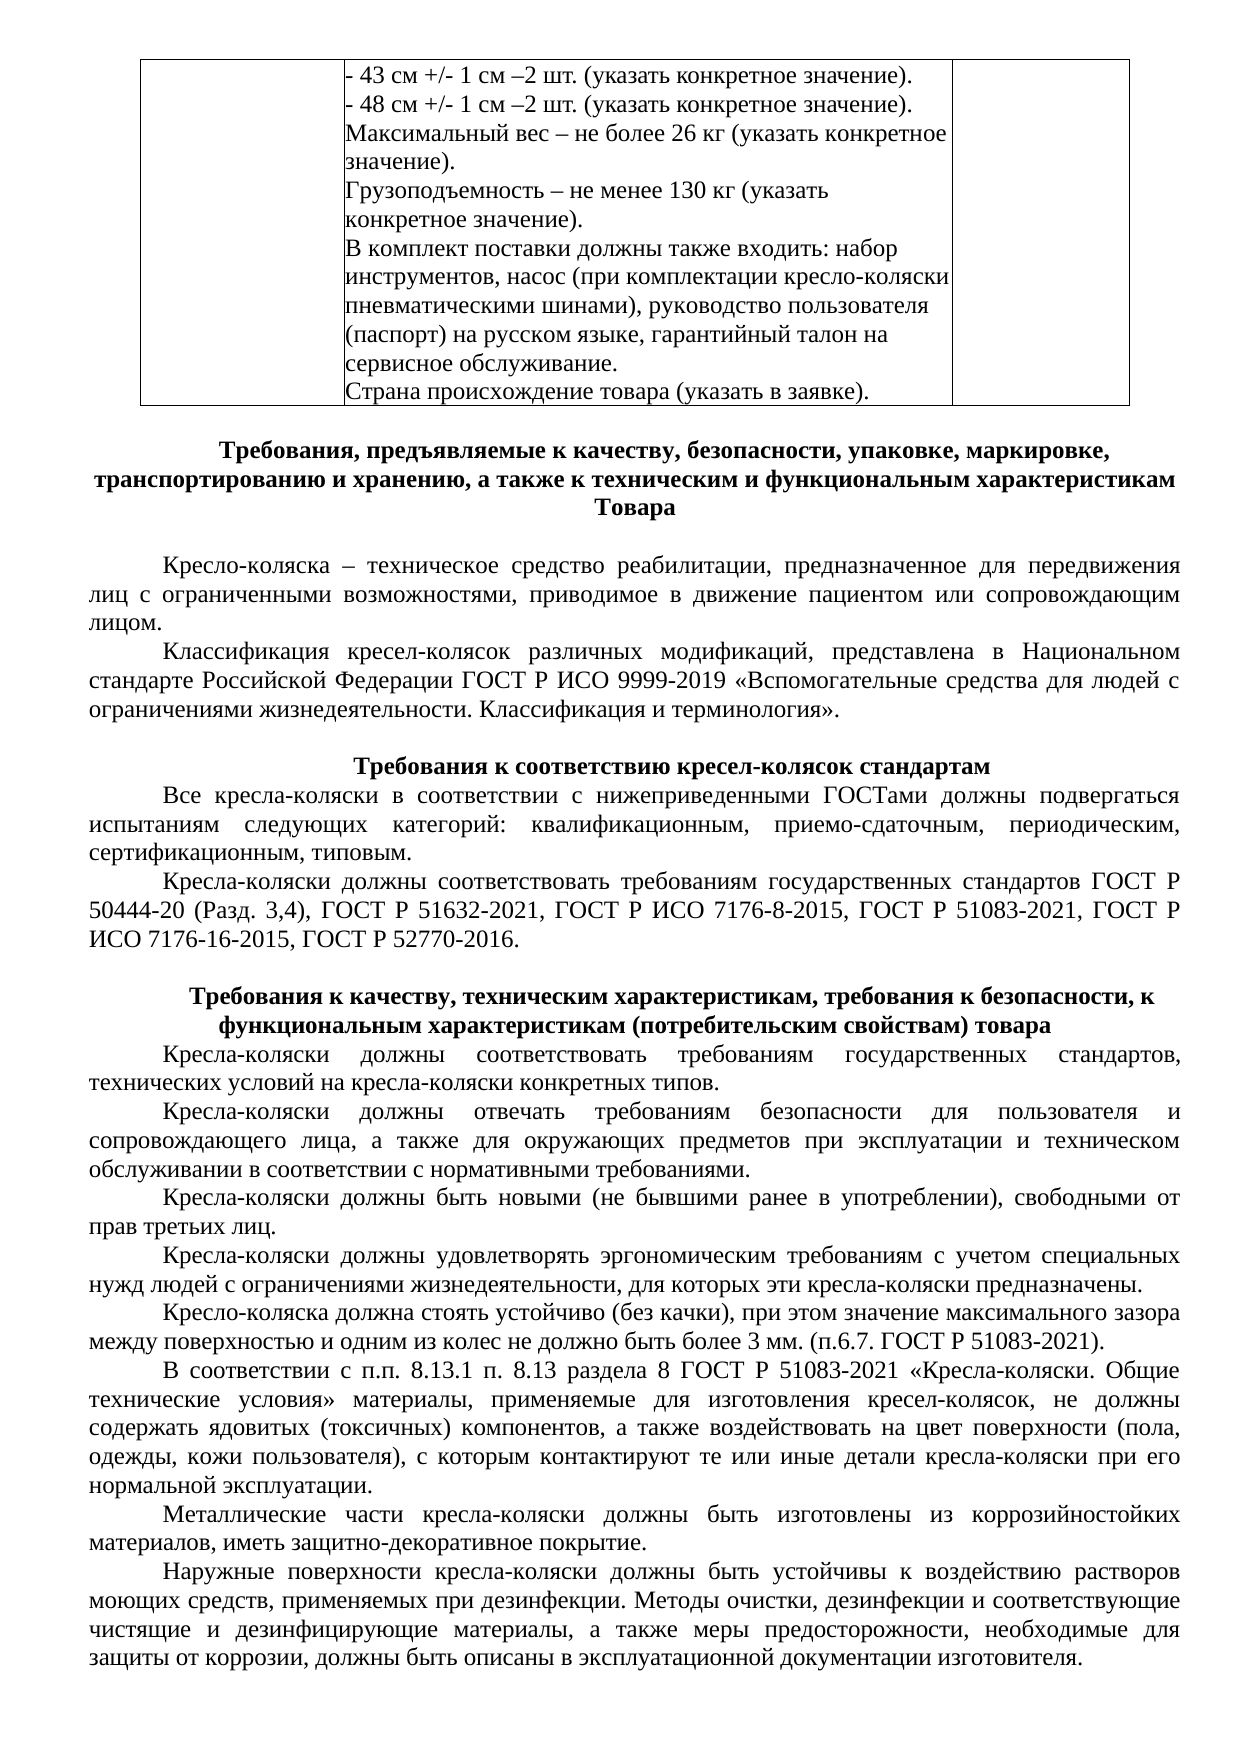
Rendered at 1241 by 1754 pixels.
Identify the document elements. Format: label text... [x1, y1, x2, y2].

text Наружные поверхности кресла-коляски должны быть устойчивы к воздействию растворов моющих средств, применяемых при дезинфекции. Методы очистки, дезинфекции и соответствующие чистящие и дезинфицирующие материалы, а также меры предосторожности, необходимые для защиты от коррозии, должны быть описаны в эксплуатационной документации изготовителя. [89, 1556, 1181, 1671]
text Требования к соответствию кресел-колясок стандартам [89, 751, 1181, 780]
text Кресло-коляска должна стоять устойчиво (без качки), при этом значение максимального зазора между поверхностью и одним из колес не должно быть более 3 мм. (п.6.7. ГОСТ Р 51083-2021). [89, 1297, 1181, 1355]
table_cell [345, 60, 952, 405]
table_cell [141, 60, 344, 405]
text Классификация кресел-колясок различных модификаций, представлена в Национальном стандарте Российской Федерации ГОСТ Р ИСО 9999-2019 «Вспомогательные средства для людей с ограничениями жизнедеятельности. Классификация и терминология». [89, 636, 1181, 722]
text В соответствии с п.п. 8.13.1 п. 8.13 раздела 8 ГОСТ Р 51083-2021 «Кресла-коляски. Общие технические условия» материалы, применяемые для изготовления кресел-колясок, не должны содержать ядовитых (токсичных) компонентов, а также воздействовать на цвет поверхности (пола, одежды, кожи пользователя), с которым контактируют те или иные детали кресла-коляски при его нормальной эксплуатации. [89, 1355, 1181, 1499]
text Кресла-коляски должны отвечать требованиям безопасности для пользователя и сопровождающего лица, а также для окружающих предметов при эксплуатации и техническом обслуживании в соответствии с нормативными требованиями. [89, 1096, 1181, 1182]
text Требования, предъявляемые к качеству, безопасности, упаковке, маркировке, транспортированию и хранению, а также к техническим и функциональным характеристикам Товара [89, 435, 1181, 521]
table_cell 4 [953, 60, 1129, 405]
text Кресла-коляски должны удовлетворять эргономическим требованиям с учетом специальных нужд людей с ограничениями жизнедеятельности, для которых эти кресла-коляски предназначены. [89, 1240, 1181, 1297]
text Кресло-коляска – техническое средство реабилитации, предназначенное для передвижения лиц с ограниченными возможностями, приводимое в движение пациентом или сопровождающим лицом. [89, 550, 1181, 636]
text Требования к качеству, техническим характеристикам, требования к безопасности, к функциональным характеристикам (потребительским свойствам) товара [89, 981, 1181, 1039]
text Кресла-коляски должны быть новыми (не бывшими ранее в употреблении), свободными от прав третьих лиц. [89, 1182, 1181, 1240]
text Металлические части кресла-коляски должны быть изготовлены из коррозийностойких материалов, иметь защитно-декоративное покрытие. [89, 1499, 1181, 1556]
text Кресла-коляски должны соответствовать требованиям государственных стандартов, технических условий на кресла-коляски конкретных типов. [89, 1039, 1181, 1096]
text Все кресла-коляски в соответствии с нижеприведенными ГОСТами должны подвергаться испытаниям следующих категорий: квалификационным, приемо-сдаточным, периодическим, сертификационным, типовым. [89, 780, 1181, 866]
text Кресла-коляски должны соответствовать требованиям государственных стандартов ГОСТ Р 50444-20 (Разд. 3,4), ГОСТ Р 51632-2021, ГОСТ Р ИСО 7176-8-2015, ГОСТ Р 51083-2021, ГОСТ Р ИСО 7176-16-2015, ГОСТ Р 52770-2016. [89, 866, 1181, 952]
